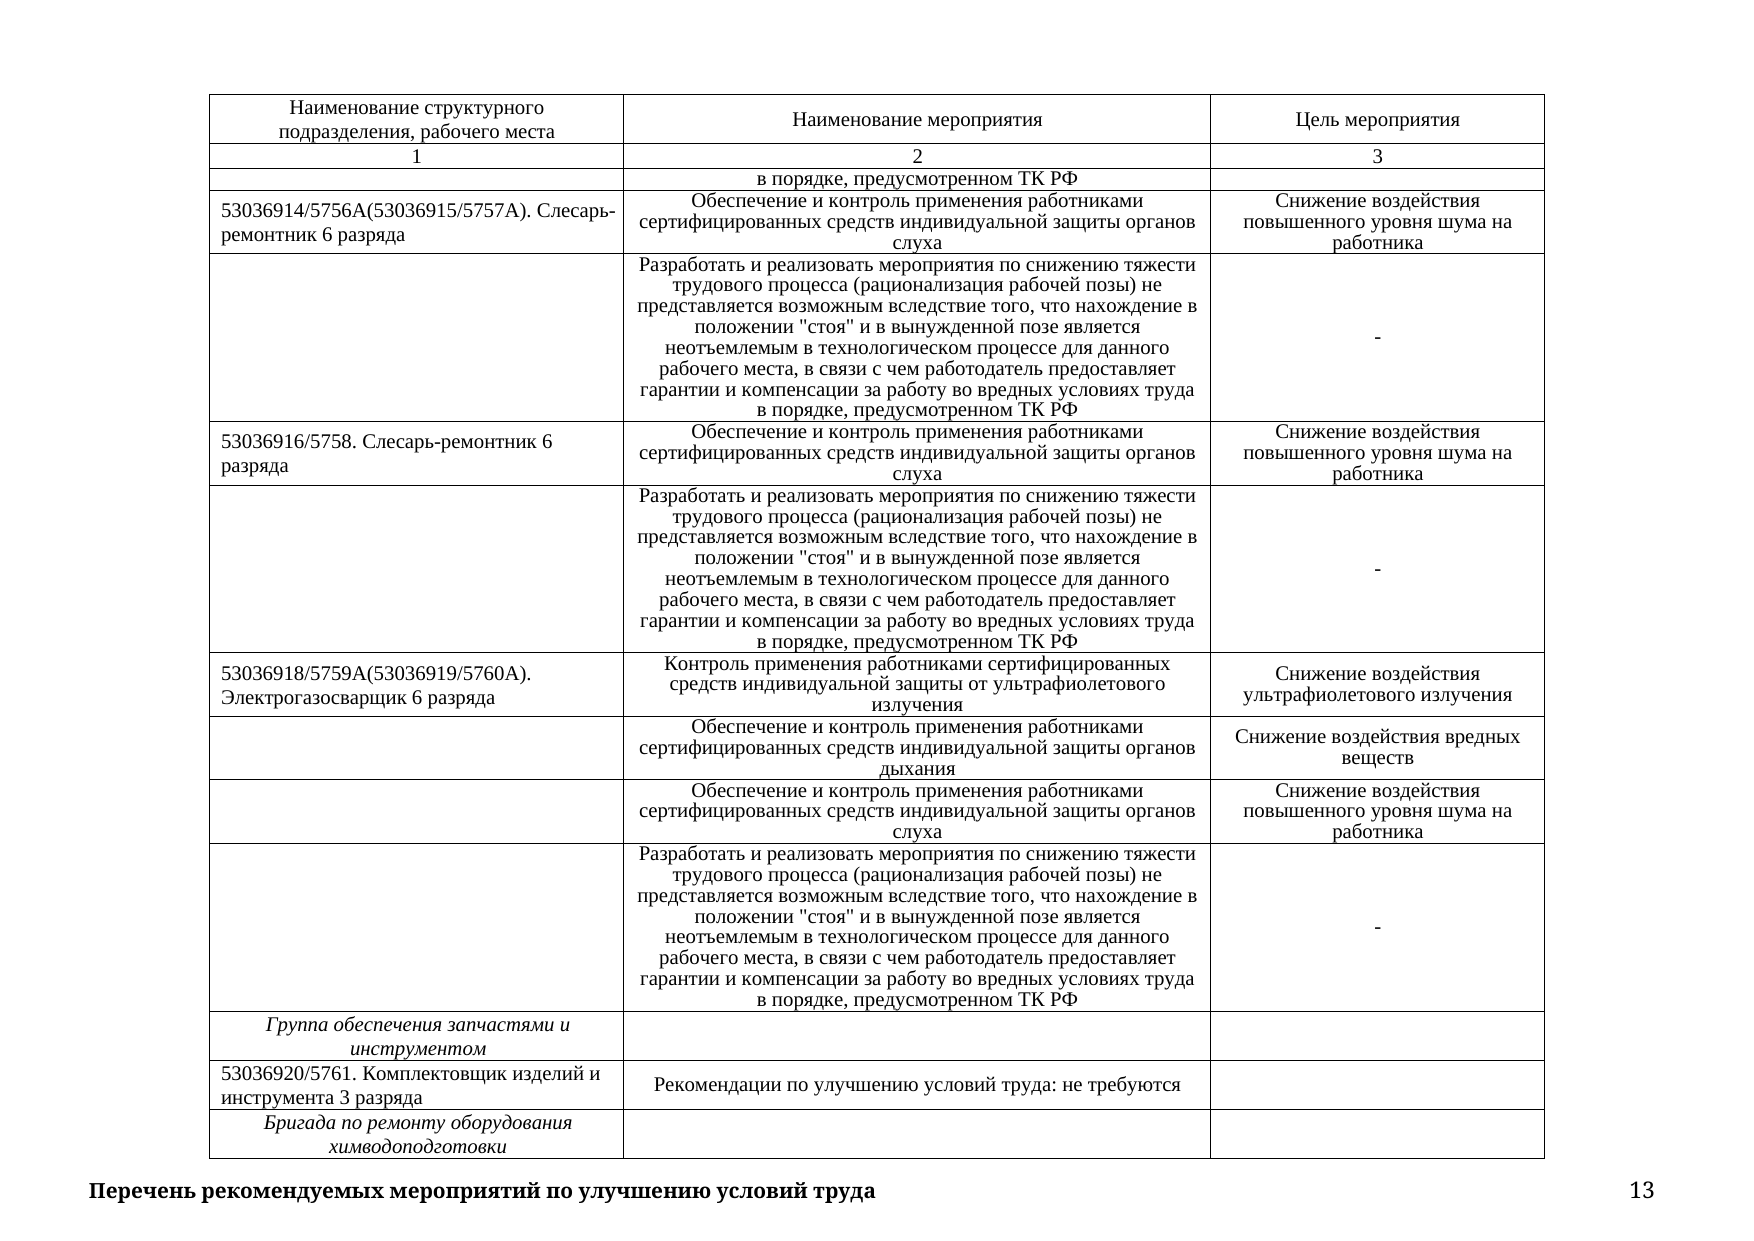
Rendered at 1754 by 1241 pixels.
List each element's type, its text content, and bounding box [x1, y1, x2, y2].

table_cell Рекомендации по улучшению условий труда: не требуются [624, 1061, 1210, 1109]
table_cell Группа обеспечения запчастями и инструментом [210, 1012, 623, 1060]
table_header Наименование мероприятия [624, 95, 1210, 143]
table_cell Бригада по ремонту оборудования химводоподготовки [210, 1110, 623, 1158]
table_cell Снижение воздействия ультрафиолетового излучения [1211, 653, 1544, 716]
table_cell - [1211, 169, 1544, 190]
table_cell [210, 780, 623, 843]
table_cell Снижение воздействия повышенного уровня шума на работника [1211, 191, 1544, 253]
table_cell [624, 1110, 1210, 1158]
table_cell - [1211, 486, 1544, 652]
table_cell [210, 254, 623, 421]
table_cell [210, 717, 623, 779]
table_cell Снижение воздействия вредных веществ [1211, 717, 1544, 779]
table_cell 53036914/5756А(53036915/5757А). Слесарь-ремонтник 6 разряда [210, 191, 623, 253]
table_cell 53036918/5759А(53036919/5760А). Электрогазосварщик 6 разряда [210, 653, 623, 716]
table_cell Обеспечение и контроль применения работниками сертифицированных средств индивидуальной защиты органов слуха [624, 422, 1210, 484]
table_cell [624, 169, 1210, 190]
table_cell Обеспечение и контроль применения работниками сертифицированных средств индивидуальной защиты органов слуха [624, 191, 1210, 253]
table_cell [210, 169, 623, 190]
table_cell Снижение воздействия повышенного уровня шума на работника [1211, 780, 1544, 843]
table_cell 53036916/5758. Слесарь-ремонтник 6 разряда [210, 422, 623, 484]
table_cell [1211, 1110, 1544, 1158]
table_cell 1 [210, 144, 623, 168]
table_cell - [1211, 844, 1544, 1011]
table_header Наименование структурного подразделения, рабочего места [210, 95, 623, 143]
table_cell [210, 844, 623, 1011]
table_cell [624, 1012, 1210, 1060]
table_cell Контроль применения работниками сертифицированных средств индивидуальной защиты от ультрафиолетового излучения [624, 653, 1210, 716]
table_header Цель мероприятия [1211, 95, 1544, 143]
table_cell 2 [624, 144, 1210, 168]
table_cell [1211, 1012, 1544, 1060]
table_cell Обеспечение и контроль применения работниками сертифицированных средств индивидуальной защиты органов слуха [624, 780, 1210, 843]
table_cell Обеспечение и контроль применения работниками сертифицированных средств индивидуальной защиты органов дыхания [624, 717, 1210, 779]
table_cell Снижение воздействия повышенного уровня шума на работника [1211, 422, 1544, 484]
table_cell - [1211, 254, 1544, 421]
table_cell 53036920/5761. Комплектовщик изделий и инструмента 3 разряда [210, 1061, 623, 1109]
table_cell 3 [1211, 144, 1544, 168]
table_cell [1211, 1061, 1544, 1109]
table_cell [210, 486, 623, 652]
